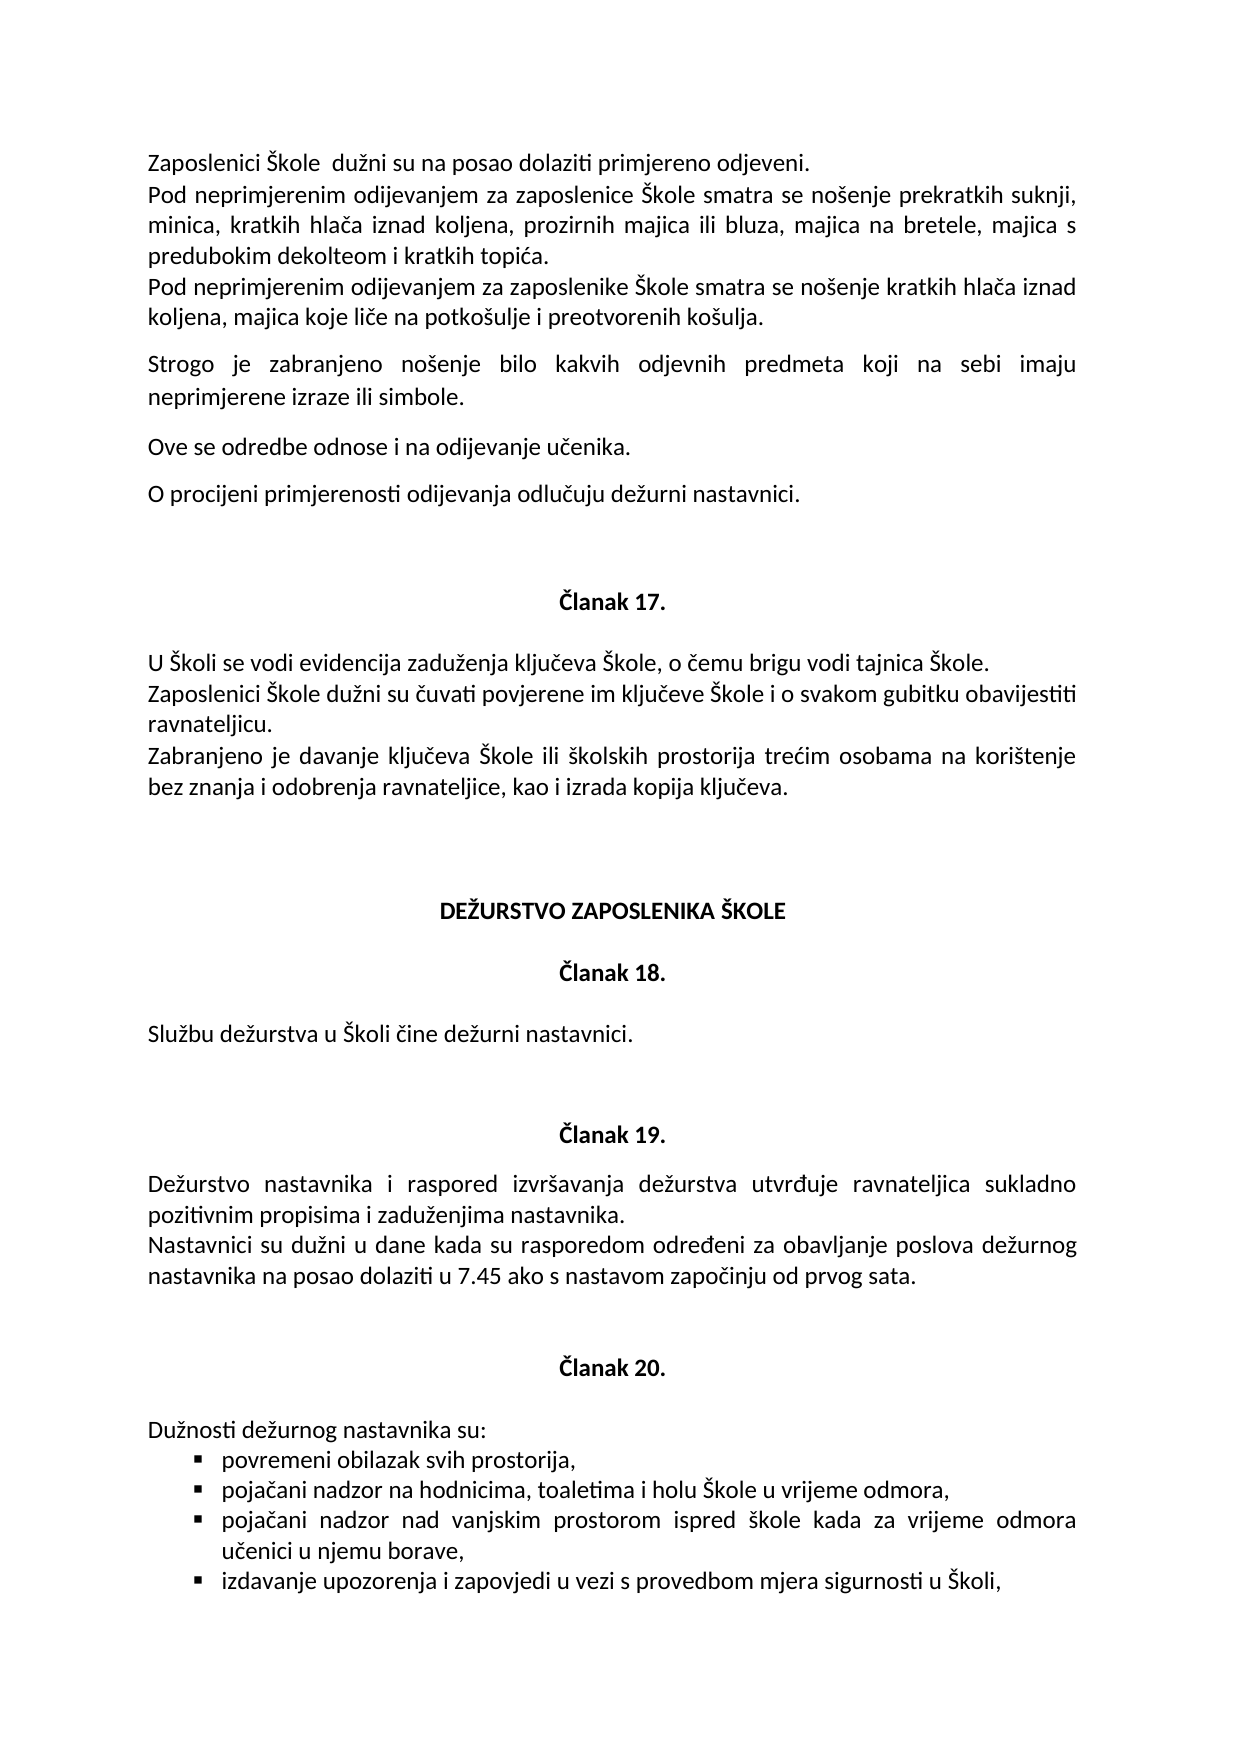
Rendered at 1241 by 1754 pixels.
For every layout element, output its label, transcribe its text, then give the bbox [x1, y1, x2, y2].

text Službu dežurstva u Školi čine dežurni nastavnici. [148, 1018, 1078, 1049]
text Članak 17. [148, 586, 1078, 617]
list povremeni obilazak svih prostorija, [192, 1444, 1078, 1474]
list pojačani nadzor nad vanjskim prostorom ispred škole kada za vrijeme odmora učenici u njemu borave, [192, 1505, 1078, 1565]
subtitle DEŽURSTVO ZAPOSLENIKA ŠKOLE [148, 896, 1078, 926]
text Članak 18. [148, 957, 1078, 988]
text Zabranjeno je davanje ključeva Škole ili školskih prostorija trećim osobama na korištenje bez znanja i odobrenja ravnateljice, kao i izrada kopija ključeva. [148, 740, 1078, 801]
text Nastavnici su dužni u dane kada su rasporedom određeni za obavljanje poslova dežurnog nastavnika na posao dolaziti u 7.45 ako s nastavom započinju od prvog sata. [148, 1230, 1078, 1291]
text Ove se odredbe odnose i na odijevanje učenika. [148, 431, 1078, 461]
text Članak 19. [148, 1119, 1078, 1149]
text Pod neprimjerenim odijevanjem za zaposlenike Škole smatra se nošenje kratkih hlača iznad koljena, majica koje liče na potkošulje i preotvorenih košulja. [148, 271, 1078, 332]
list pojačani nadzor na hodnicima, toaletima i holu Škole u vrijeme odmora, [192, 1474, 1078, 1505]
text Zaposlenici Škole dužni su čuvati povjerene im ključeve Škole i o svakom gubitku obavijestiti ravnateljicu. [148, 678, 1078, 739]
list izdavanje upozorenja i zapovjedi u vezi s provedbom mjera sigurnosti u Školi, [192, 1565, 1078, 1595]
text U Školi se vodi evidencija zaduženja ključeva Škole, o čemu brigu vodi tajnica Škole. [148, 647, 1078, 678]
text Zaposlenici Škole dužni su na posao dolaziti primjereno odjeveni. [148, 148, 1078, 178]
text Dežurstvo nastavnika i raspored izvršavanja dežurstva utvrđuje ravnateljica sukladno pozitivnim propisima i zaduženjima nastavnika. [148, 1168, 1078, 1229]
text O procijeni primjerenosti odijevanja odlučuju dežurni nastavnici. [148, 478, 1078, 509]
text Pod neprimjerenim odijevanjem za zaposlenice Škole smatra se nošenje prekratkih suknji, minica, kratkih hlača iznad koljena, prozirnih majica ili bluza, majica na bretele, majica s predubokim dekolteom i kratkih topića. [148, 179, 1078, 271]
text Članak 20. [148, 1352, 1078, 1383]
text Dužnosti dežurnog nastavnika su: [148, 1414, 1078, 1444]
text Strogo je zabranjeno nošenje bilo kakvih odjevnih predmeta koji na sebi imaju neprimjerene izraze ili simbole. [148, 348, 1078, 412]
